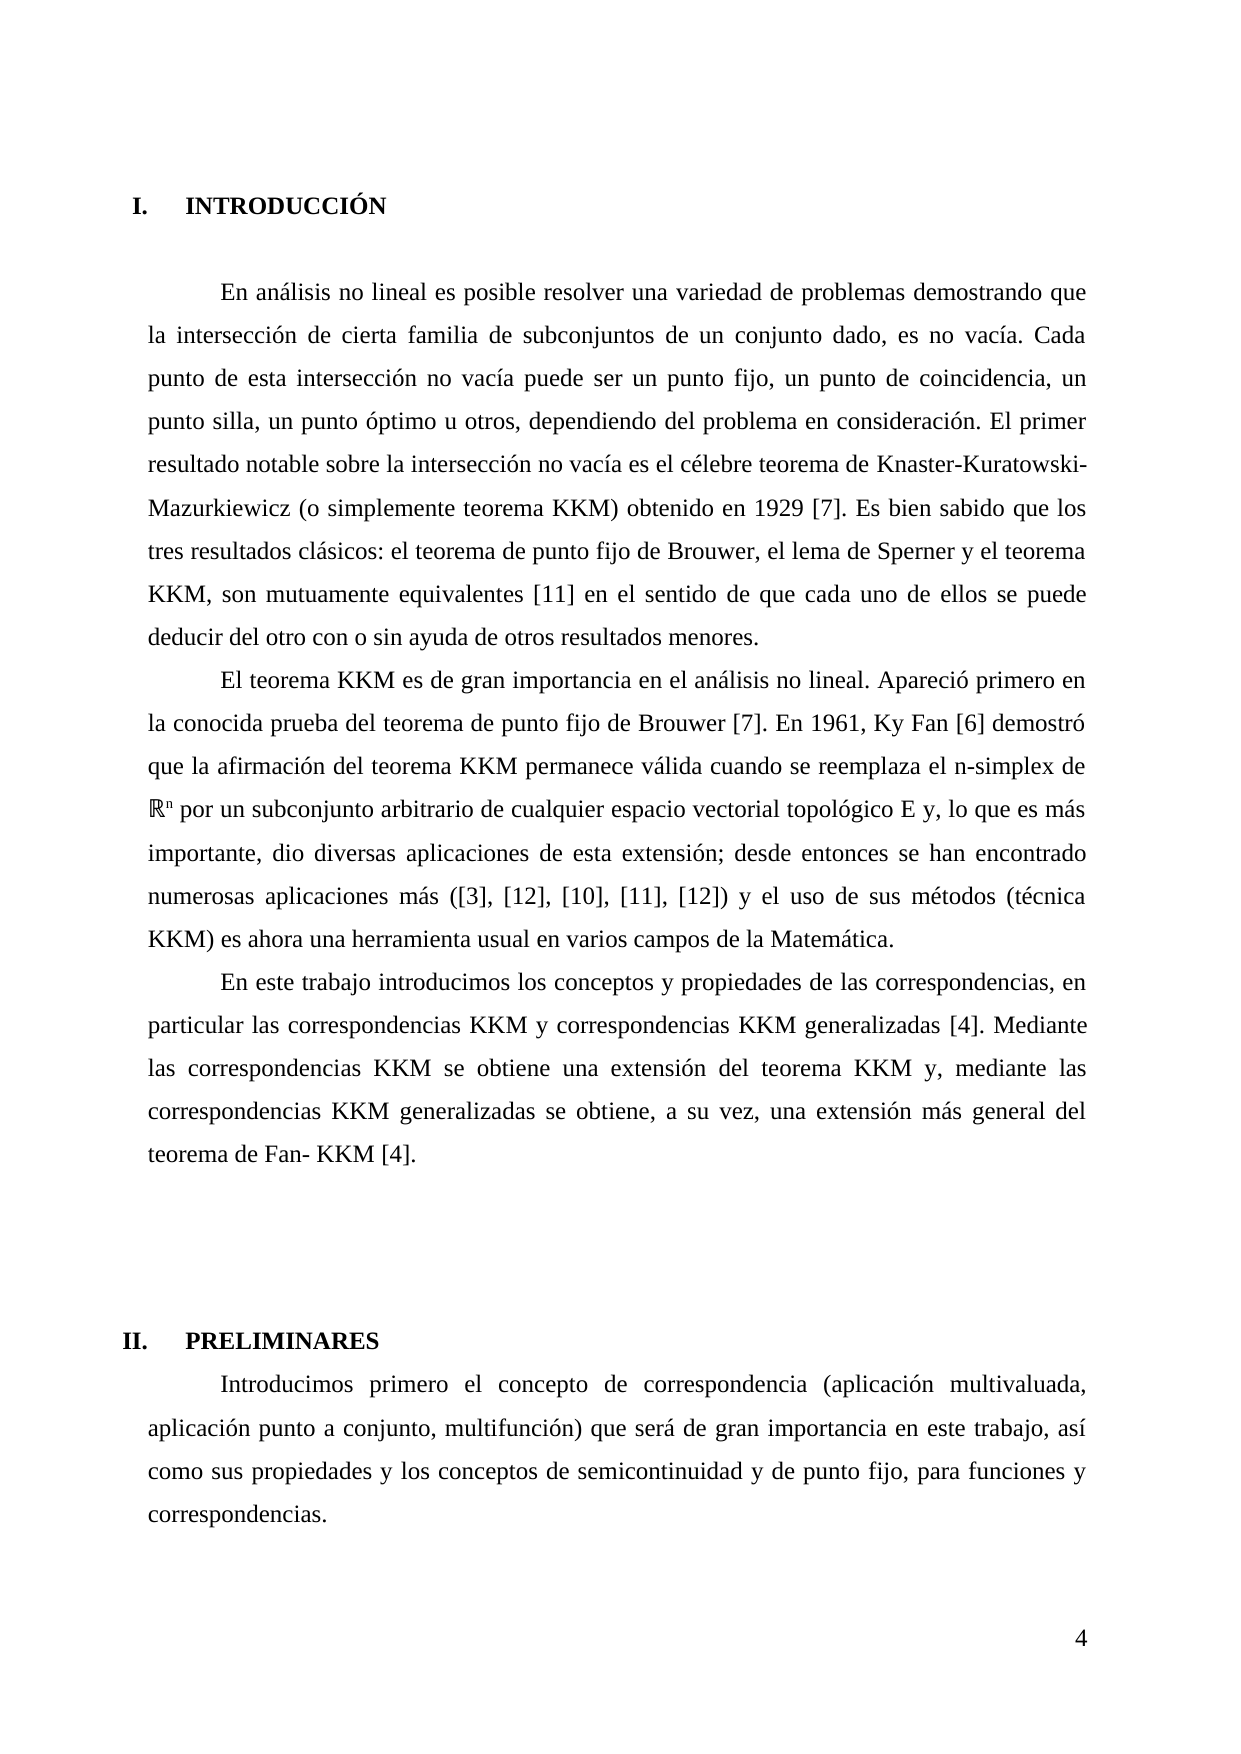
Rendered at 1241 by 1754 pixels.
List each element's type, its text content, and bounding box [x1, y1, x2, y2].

text En este trabajo introducimos los conceptos y propiedades de las correspondencias, en particular las correspondencias KKM y correspondencias KKM generalizadas [4]. Mediante las correspondencias KKM se obtiene una extensión del teorema KKM y, mediante las correspondencias KKM generalizadas se obtiene, a su vez, una extensión más general del teorema de Fan- KKM [4]. [148, 967, 1087, 1168]
list INTRODUCCIÓN [148, 191, 1087, 219]
text El teorema KKM es de gran importancia en el análisis no lineal. Apareció primero en la conocida prueba del teorema de punto fijo de Brouwer [7]. En 1961, Ky Fan [6] demostró que la afirmación del teorema KKM permanece válida cuando se reemplaza el n-simplex de ℝn por un subconjunto arbitrario de cualquier espacio vectorial topológico E y, lo que es más importante, dio diversas aplicaciones de esta extensión; desde entonces se han encontrado numerosas aplicaciones más ([3], [12], [10], [11], [12]) y el uso de sus métodos (técnica KKM) es ahora una herramienta usual en varios campos de la Matemática. [148, 665, 1087, 953]
text En análisis no lineal es posible resolver una variedad de problemas demostrando que la intersección de cierta familia de subconjuntos de un conjunto dado, es no vacía. Cada punto de esta intersección no vacía puede ser un punto fijo, un punto de coincidencia, un punto silla, un punto óptimo u otros, dependiendo del problema en consideración. El primer resultado notable sobre la intersección no vacía es el célebre teorema de Knaster-Kuratowski-Mazurkiewicz (o simplemente teorema KKM) obtenido en 1929 [7]. Es bien sabido que los tres resultados clásicos: el teorema de punto fijo de Brouwer, el lema de Sperner y el teorema KKM, son mutuamente equivalentes [11] en el sentido de que cada uno de ellos se puede deducir del otro con o sin ayuda de otros resultados menores. [148, 277, 1087, 651]
list PRELIMINARES [148, 1326, 1087, 1355]
text Introducimos primero el concepto de correspondencia (aplicación multivaluada, aplicación punto a conjunto, multifunción) que será de gran importancia en este trabajo, así como sus propiedades y los conceptos de semicontinuidad y de punto fijo, para funciones y correspondencias. [148, 1369, 1087, 1528]
